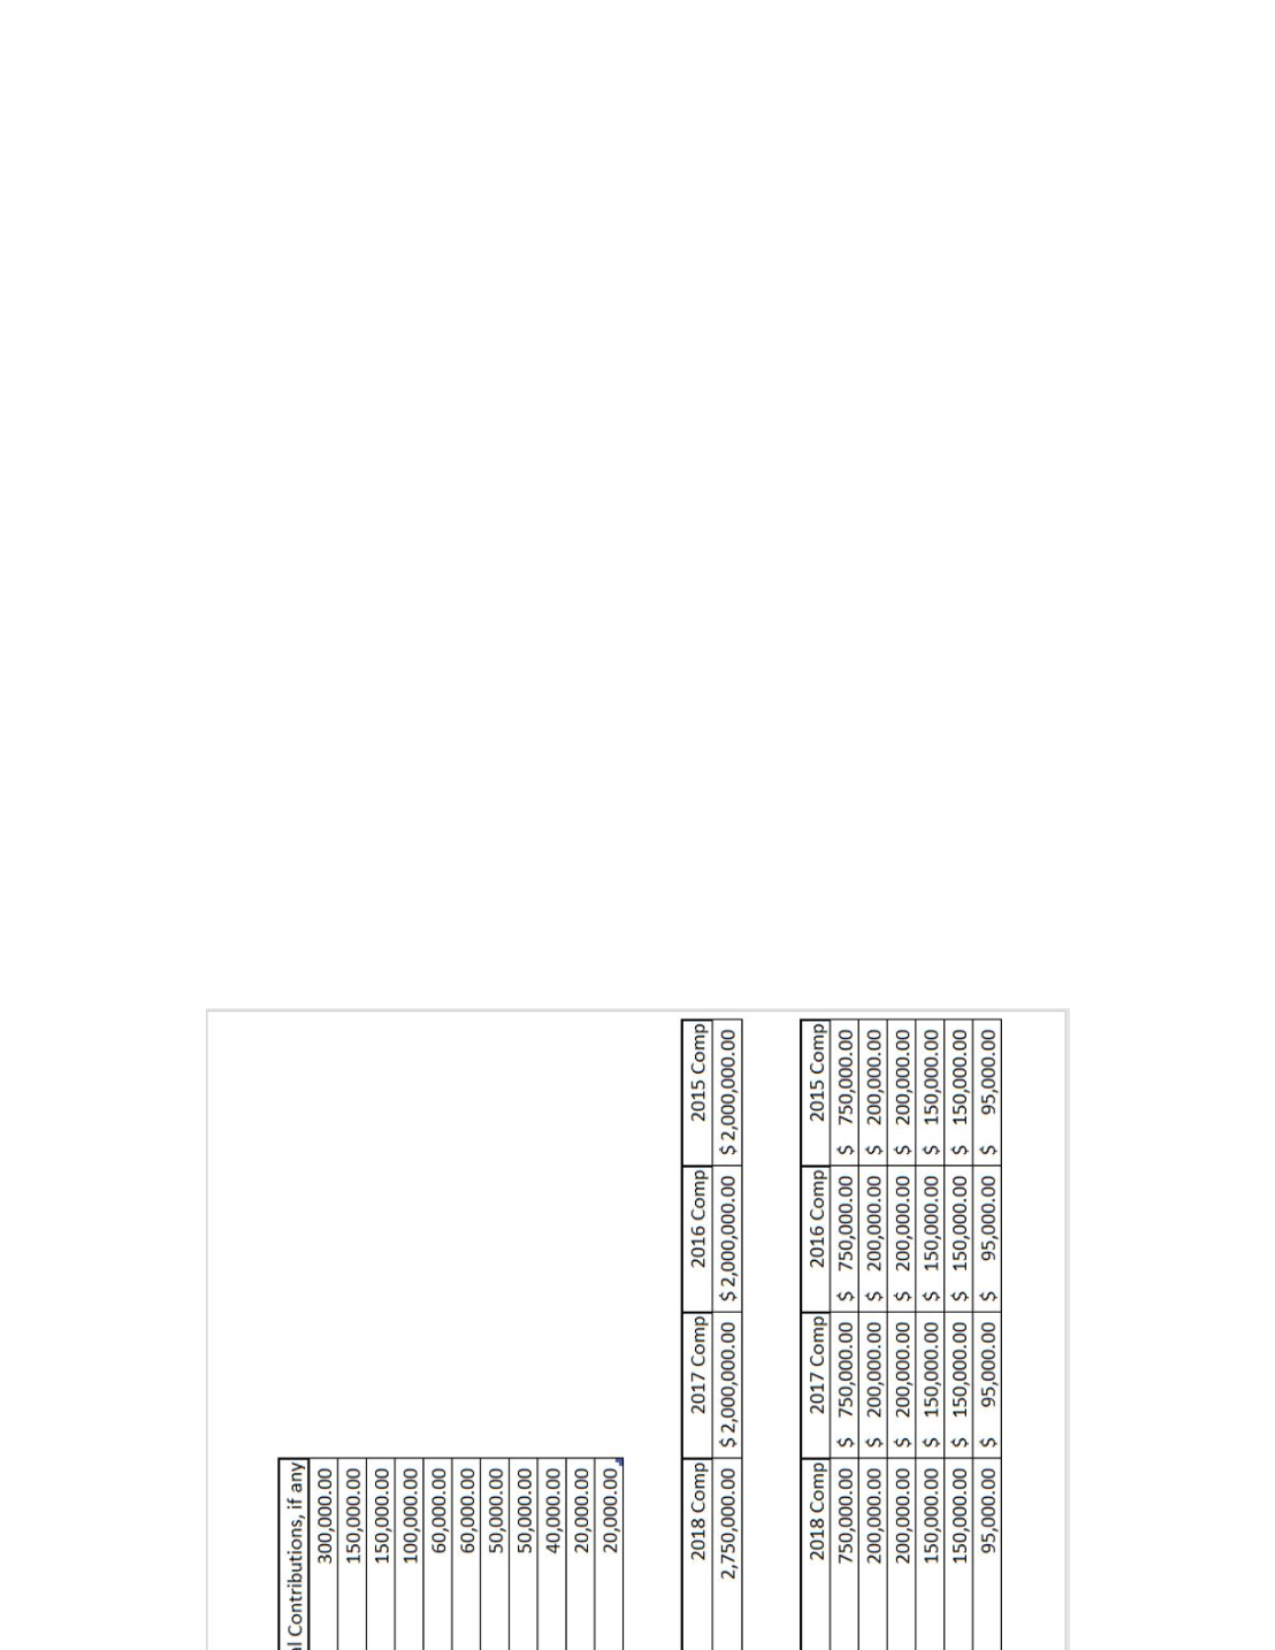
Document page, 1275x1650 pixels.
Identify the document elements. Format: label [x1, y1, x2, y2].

picture [207, 1009, 1070, 1650]
